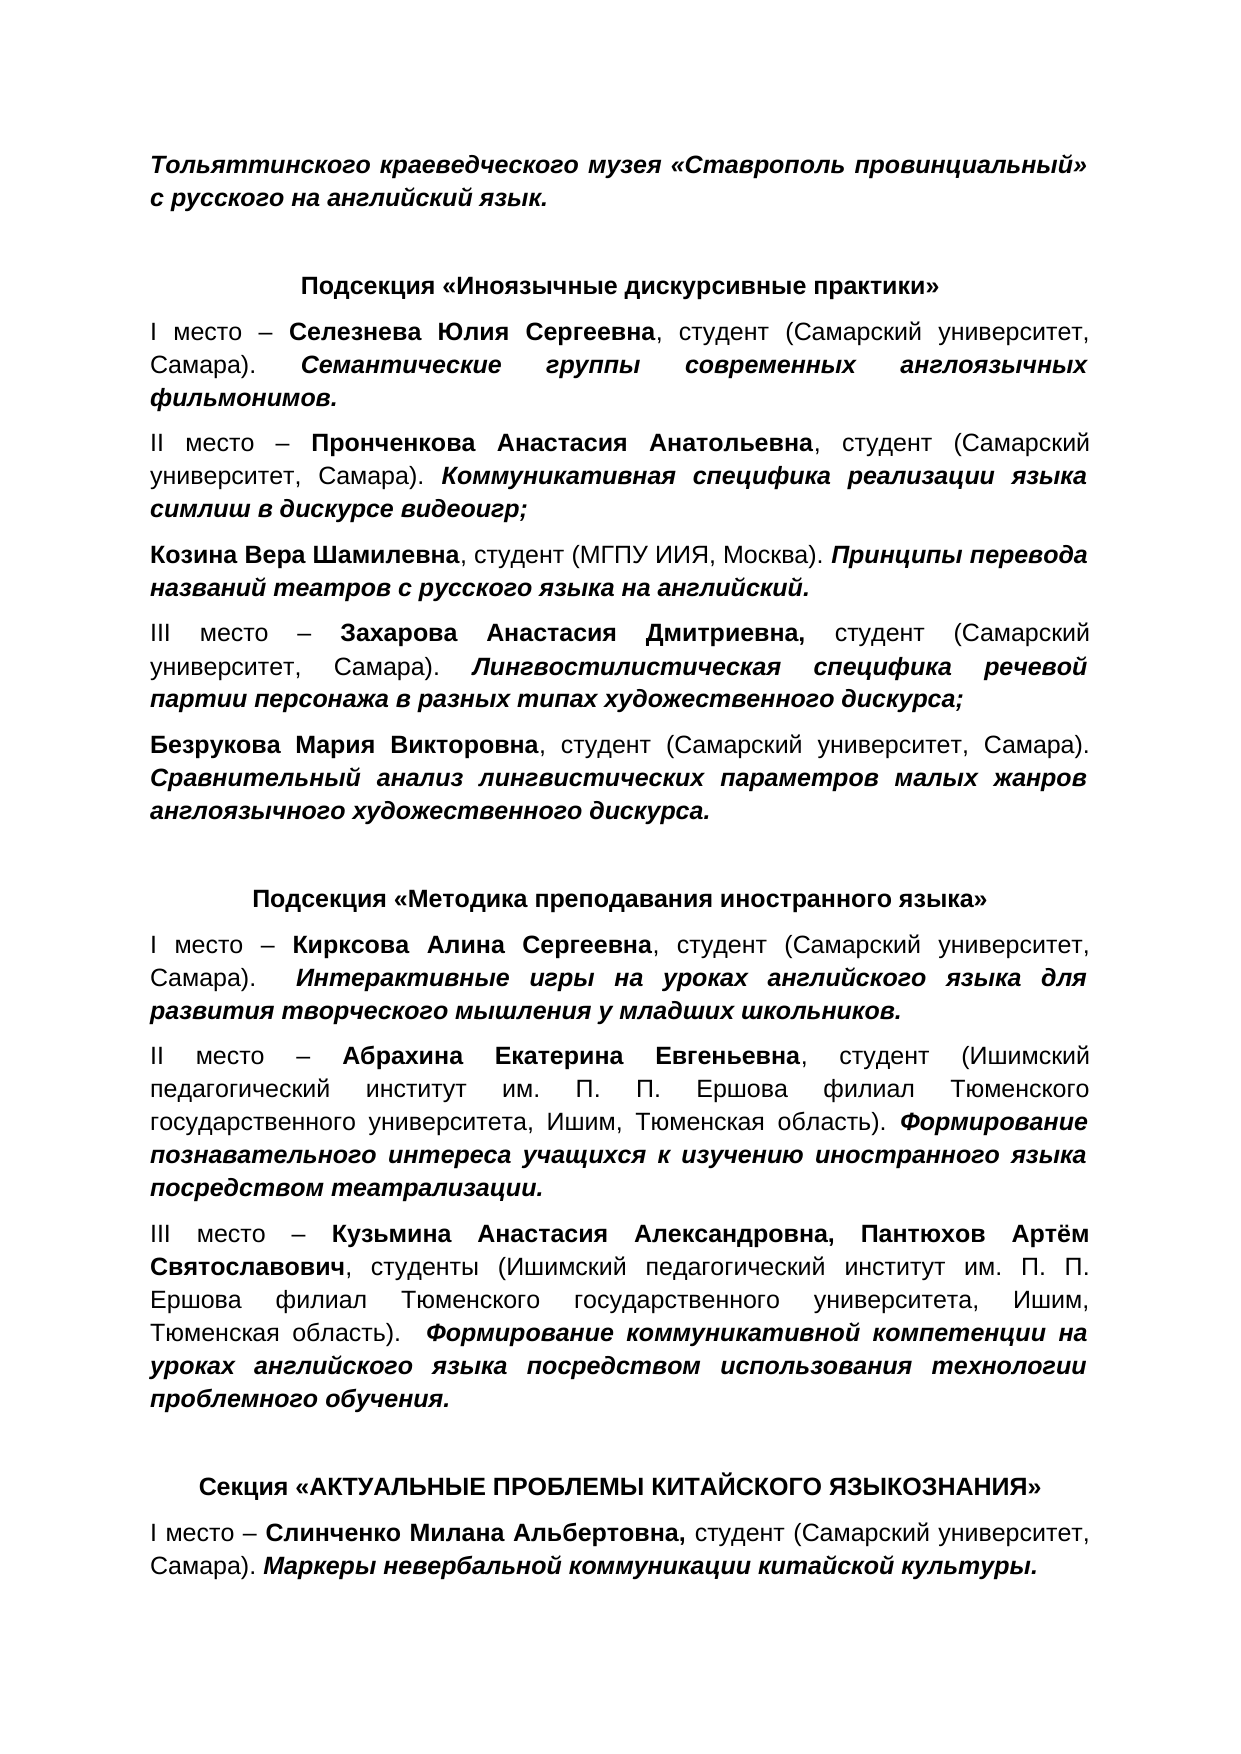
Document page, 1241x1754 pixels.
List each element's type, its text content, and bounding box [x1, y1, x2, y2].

text III место – Кузьмина Анастасия Александровна, Пантюхов Артём Святославович, студенты (Ишимский педагогический институт им. П. П. Ершова филиал Тюменского государственного университета, Ишим, Тюменская область). Формирование коммуникативной компетенции на уроках английского языка посредством использования технологии проблемного обучения. [150, 1219, 1090, 1413]
text II место – Пронченкова Анастасия Анатольевна, студент (Самарский университет, Самара). Коммуникативная специфика реализации языка симлиш в дискурсе видеоигр; [150, 428, 1090, 523]
text Козина Вера Шамилевна, студент (МГПУ ИИЯ, Москва). Принципы перевода названий театров с русского языка на английский. [150, 540, 1090, 602]
text Безрукова Мария Викторовна, студент (Самарский университет, Самара). Сравнительный анализ лингвистических параметров малых жанров англоязычного художественного дискурса. [150, 730, 1090, 825]
text III место – Захарова Анастасия Дмитриевна, студент (Самарский университет, Самара). Лингвостилистическая специфика речевой партии персонажа в разных типах художественного дискурса; [150, 618, 1090, 713]
text II место – Абрахина Екатерина Евгеньевна, студент (Ишимский педагогический институт им. П. П. Ершова филиал Тюменского государственного университета, Ишим, Тюменская область). Формирование познавательного интереса учащихся к изучению иностранного языка посредством театрализации. [150, 1041, 1090, 1202]
text I место – Кирксова Алина Сергеевна, студент (Самарский университет, Самара). Интерактивные игры на уроках английского языка для развития творческого мышления у младших школьников. [150, 930, 1090, 1024]
text I место – Селезнева Юлия Сергеевна, студент (Самарский университет, Самара). Семантические группы современных англоязычных фильмонимов. [150, 317, 1090, 412]
text I место – Слинченко Милана Альбертовна, студент (Самарский университет, Самара). Маркеры невербальной коммуникации китайской культуры. [150, 1518, 1090, 1579]
text Секция «АКТУАЛЬНЫЕ ПРОБЛЕМЫ КИТАЙСКОГО ЯЗЫКОЗНАНИЯ» [150, 1472, 1090, 1501]
text Подсекция «Методика преподавания иностранного языка» [150, 884, 1090, 913]
text Подсекция «Иноязычные дискурсивные практики» [150, 271, 1090, 300]
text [150, 150, 1090, 212]
